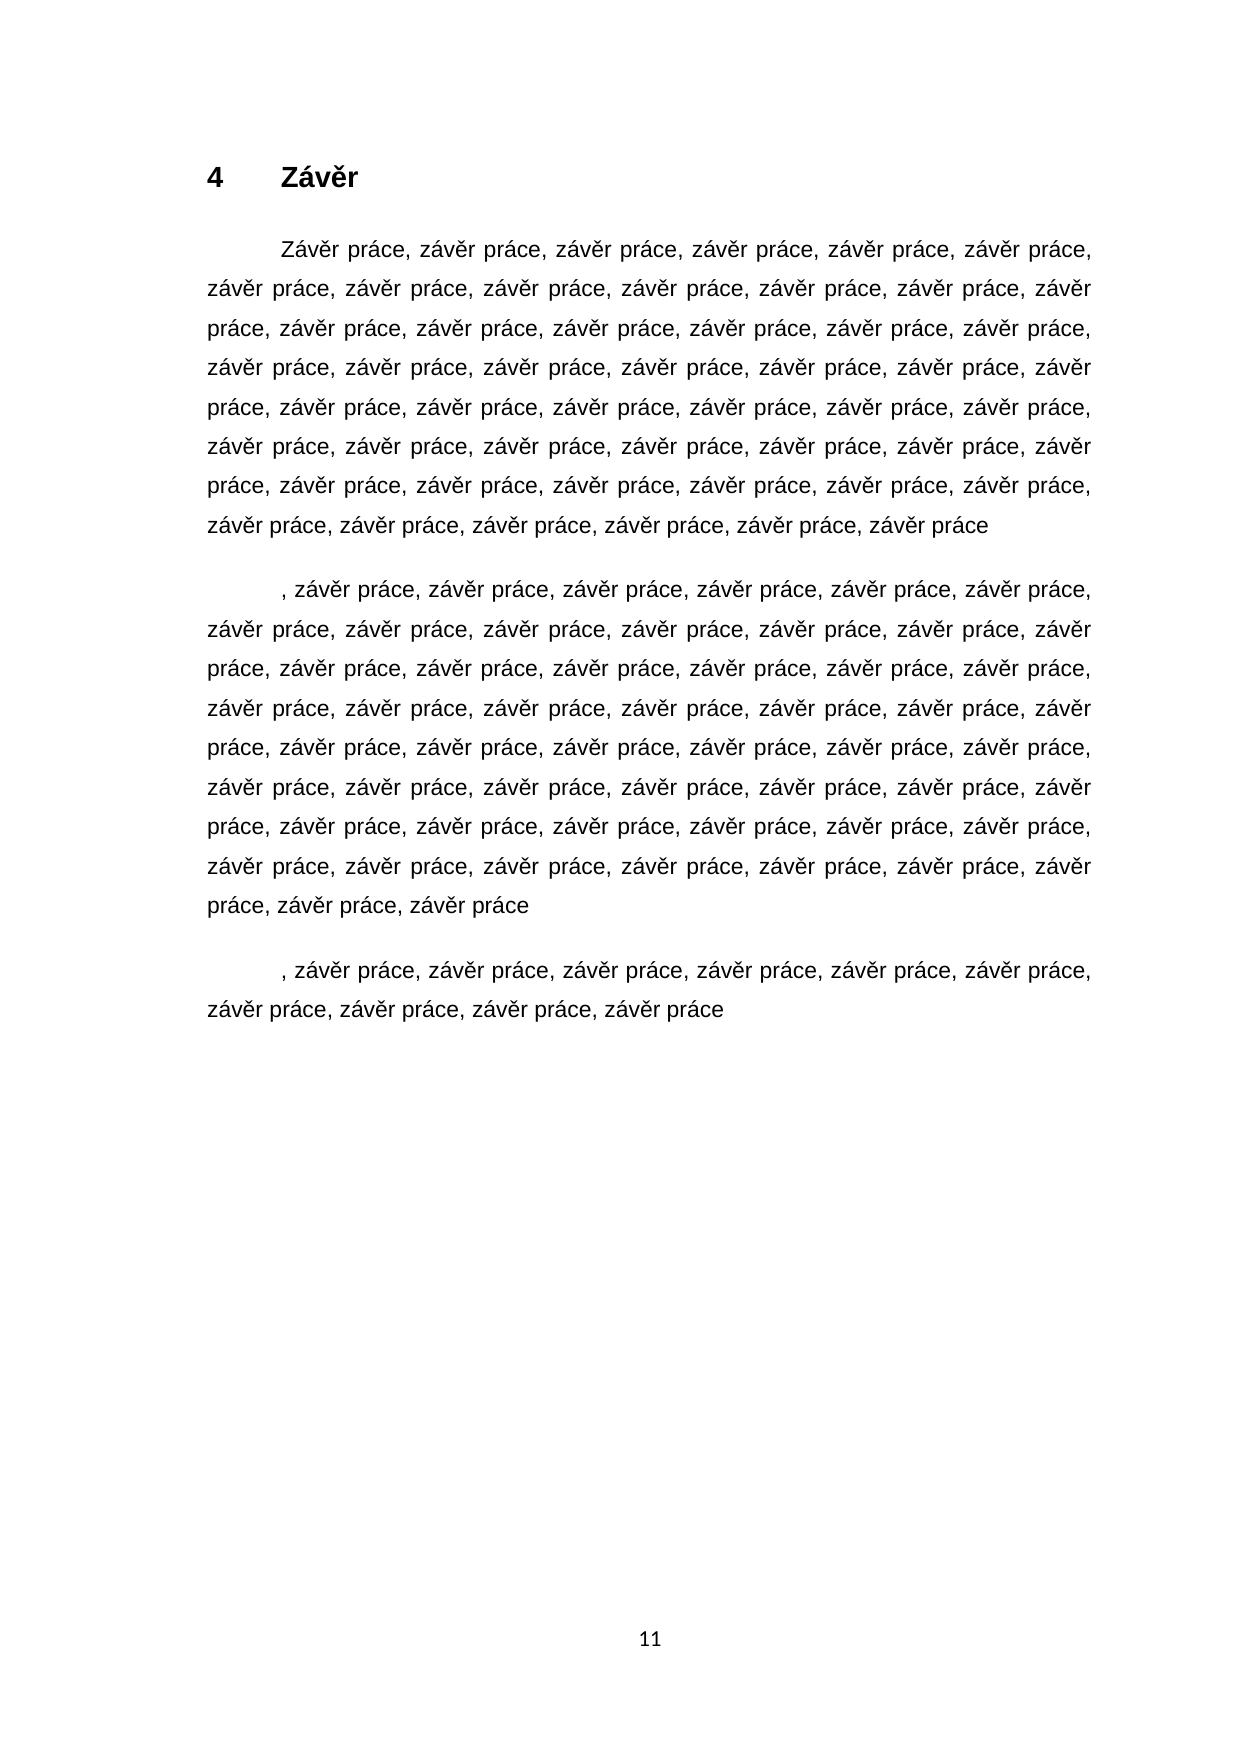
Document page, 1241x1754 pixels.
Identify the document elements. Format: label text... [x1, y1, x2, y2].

text , závěr práce, závěr práce, závěr práce, závěr práce, závěr práce, závěr práce, závěr práce, závěr práce, závěr práce, závěr práce, závěr práce, závěr práce, závěr práce, závěr práce, závěr práce, závěr práce, závěr práce, závěr práce, závěr práce, závěr práce, závěr práce, závěr práce, závěr práce, závěr práce, závěr práce, závěr práce, závěr práce, závěr práce, závěr práce, závěr práce, závěr práce, závěr práce, závěr práce, závěr práce, závěr práce, závěr práce, závěr práce, závěr práce, závěr práce, závěr práce, závěr práce, závěr práce, závěr práce, závěr práce, závěr práce, závěr práce, závěr práce, závěr práce, závěr práce, závěr práce, závěr práce, závěr práce, závěr práce, závěr práce [207, 576, 1092, 918]
text Závěr práce, závěr práce, závěr práce, závěr práce, závěr práce, závěr práce, závěr práce, závěr práce, závěr práce, závěr práce, závěr práce, závěr práce, závěr práce, závěr práce, závěr práce, závěr práce, závěr práce, závěr práce, závěr práce, závěr práce, závěr práce, závěr práce, závěr práce, závěr práce, závěr práce, závěr práce, závěr práce, závěr práce, závěr práce, závěr práce, závěr práce, závěr práce, závěr práce, závěr práce, závěr práce, závěr práce, závěr práce, závěr práce, závěr práce, závěr práce, závěr práce, závěr práce, závěr práce, závěr práce, závěr práce, závěr práce, závěr práce, závěr práce, závěr práce, závěr práce, závěr práce [207, 236, 1092, 538]
text , závěr práce, závěr práce, závěr práce, závěr práce, závěr práce, závěr práce, závěr práce, závěr práce, závěr práce, závěr práce [207, 957, 1092, 1022]
subtitle 4 Závěr [207, 160, 1092, 194]
